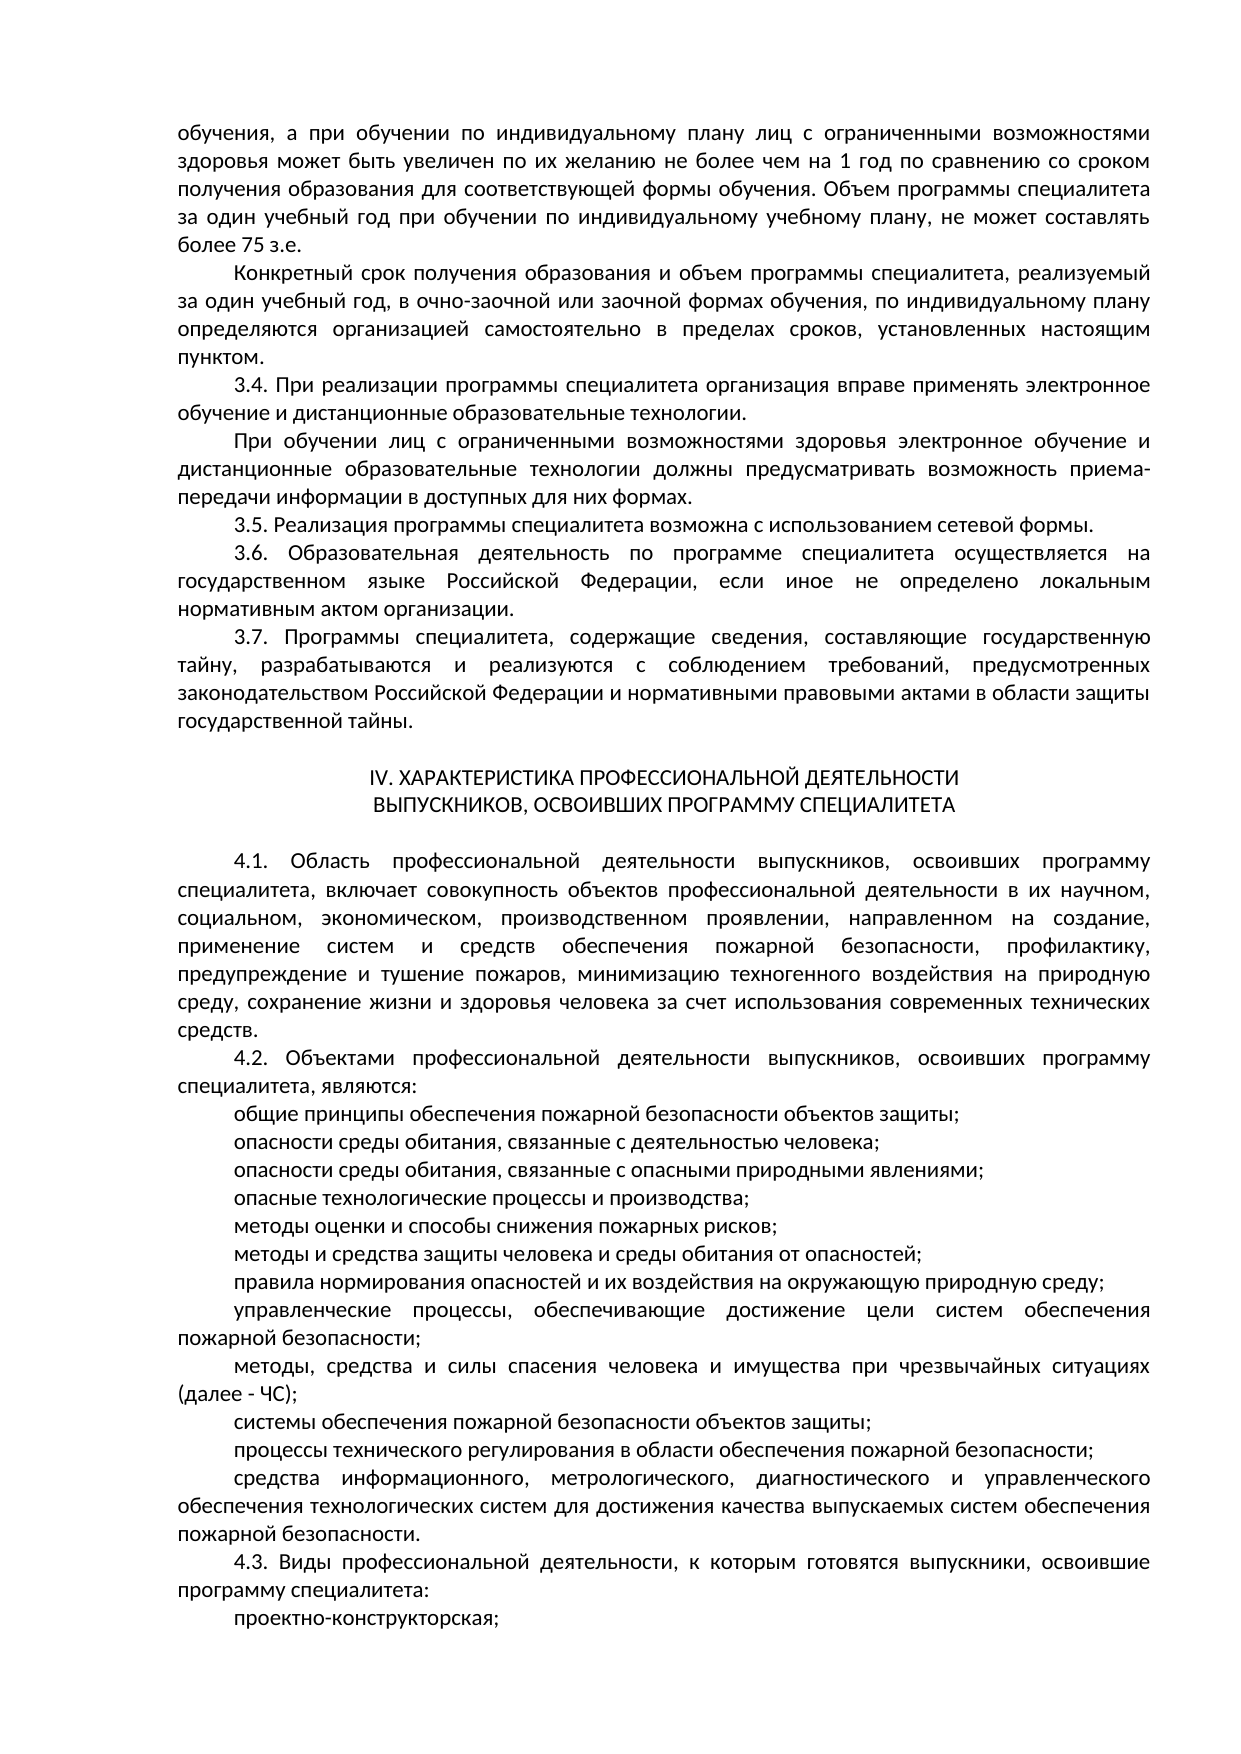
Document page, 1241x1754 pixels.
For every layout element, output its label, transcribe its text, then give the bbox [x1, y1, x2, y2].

text 3.5. Реализация программы специалитета возможна с использованием сетевой формы. [177, 510, 1152, 538]
text средства информационного, метрологического, диагностического и управленческого обеспечения технологических систем для достижения качества выпускаемых систем обеспечения пожарной безопасности. [177, 1463, 1152, 1547]
text Конкретный срок получения образования и объем программы специалитета, реализуемый за один учебный год, в очно-заочной или заочной формах обучения, по индивидуальному плану определяются организацией самостоятельно в пределах сроков, установленных настоящим пунктом. [177, 258, 1152, 370]
text управленческие процессы, обеспечивающие достижение цели систем обеспечения пожарной безопасности; [177, 1295, 1152, 1351]
text опасные технологические процессы и производства; [177, 1183, 1152, 1211]
text системы обеспечения пожарной безопасности объектов защиты; [177, 1407, 1152, 1435]
text 4.2. Объектами профессиональной деятельности выпускников, освоивших программу специалитета, являются: [177, 1043, 1152, 1099]
text методы оценки и способы снижения пожарных рисков; [177, 1211, 1152, 1239]
text процессы технического регулирования в области обеспечения пожарной безопасности; [177, 1435, 1152, 1463]
text 3.6. Образовательная деятельность по программе специалитета осуществляется на государственном языке Российской Федерации, если иное не определено локальным нормативным актом организации. [177, 538, 1152, 622]
text ВЫПУСКНИКОВ, ОСВОИВШИХ ПРОГРАММУ СПЕЦИАЛИТЕТА [177, 791, 1152, 819]
text опасности среды обитания, связанные с деятельностью человека; [177, 1127, 1152, 1155]
text 3.7. Программы специалитета, содержащие сведения, составляющие государственную тайну, разрабатываются и реализуются с соблюдением требований, предусмотренных законодательством Российской Федерации и нормативными правовыми актами в области защиты государственной тайны. [177, 622, 1152, 734]
text общие принципы обеспечения пожарной безопасности объектов защиты; [177, 1099, 1152, 1127]
text При обучении лиц с ограниченными возможностями здоровья электронное обучение и дистанционные образовательные технологии должны предусматривать возможность приема-передачи информации в доступных для них формах. [177, 426, 1152, 510]
text методы, средства и силы спасения человека и имущества при чрезвычайных ситуациях (далее - ЧС); [177, 1351, 1152, 1407]
text 4.1. Область профессиональной деятельности выпускников, освоивших программу специалитета, включает совокупность объектов профессиональной деятельности в их научном, социальном, экономическом, производственном проявлении, направленном на создание, применение систем и средств обеспечения пожарной безопасности, профилактику, предупреждение и тушение пожаров, минимизацию техногенного воздействия на природную среду, сохранение жизни и здоровья человека за счет использования современных технических средств. [177, 847, 1152, 1043]
text 4.3. Виды профессиональной деятельности, к которым готовятся выпускники, освоившие программу специалитета: [177, 1547, 1152, 1603]
text проектно-конструкторская; [177, 1603, 1152, 1631]
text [177, 118, 1152, 258]
text правила нормирования опасностей и их воздействия на окружающую природную среду; [177, 1267, 1152, 1295]
text IV. ХАРАКТЕРИСТИКА ПРОФЕССИОНАЛЬНОЙ ДЕЯТЕЛЬНОСТИ [177, 763, 1152, 791]
text опасности среды обитания, связанные с опасными природными явлениями; [177, 1155, 1152, 1183]
text методы и средства защиты человека и среды обитания от опасностей; [177, 1239, 1152, 1267]
text 3.4. При реализации программы специалитета организация вправе применять электронное обучение и дистанционные образовательные технологии. [177, 370, 1152, 426]
